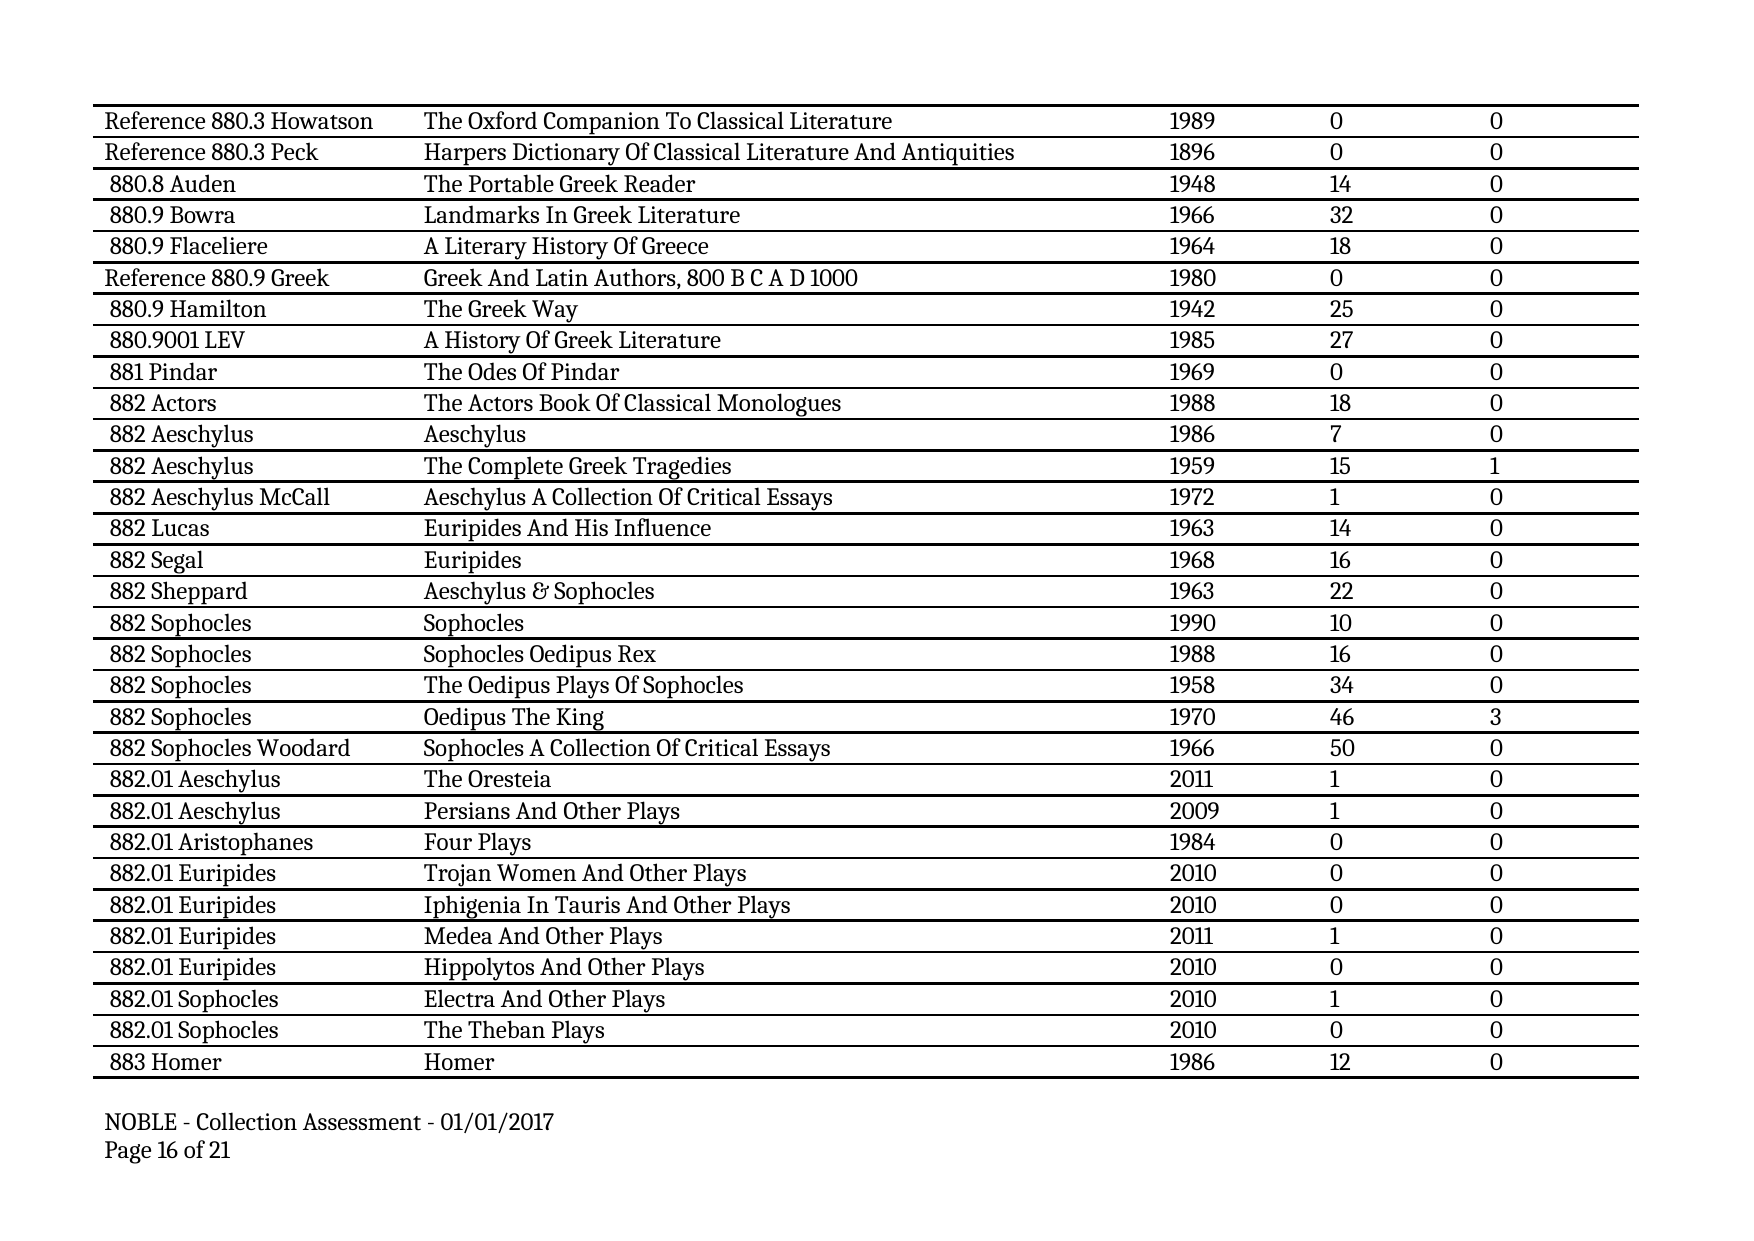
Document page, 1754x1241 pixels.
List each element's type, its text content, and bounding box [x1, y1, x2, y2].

table_cell 25 [1319, 295, 1478, 324]
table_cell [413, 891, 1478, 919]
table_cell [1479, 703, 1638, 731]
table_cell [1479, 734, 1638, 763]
table_cell 15 [1319, 452, 1478, 480]
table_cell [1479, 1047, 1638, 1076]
table_cell 881 Pindar [93, 358, 412, 386]
table_cell 882 Sophocles [93, 640, 412, 668]
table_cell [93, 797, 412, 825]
table_cell 0 [1319, 107, 1478, 136]
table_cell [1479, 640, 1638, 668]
table_cell The Portable Greek Reader [413, 170, 1159, 198]
table_cell 1963 [1159, 515, 1319, 543]
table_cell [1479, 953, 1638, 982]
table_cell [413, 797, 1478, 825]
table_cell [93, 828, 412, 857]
table_cell 882 Segal [93, 546, 412, 574]
table_cell 1985 [1159, 326, 1319, 355]
table_cell 1948 [1159, 170, 1319, 198]
table_cell 1942 [1159, 295, 1319, 324]
table_cell Euripides And His Influence [413, 515, 1159, 543]
table_cell 0 [1479, 483, 1638, 512]
table_cell 16 [1319, 546, 1478, 574]
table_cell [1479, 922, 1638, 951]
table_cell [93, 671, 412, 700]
table_cell 0 [1479, 389, 1638, 418]
table_cell 0 [1479, 420, 1638, 449]
table_cell 18 [1319, 389, 1478, 418]
table_cell 27 [1319, 326, 1478, 355]
table_cell 18 [1319, 232, 1478, 261]
table_cell 1959 [1159, 452, 1319, 480]
table_cell Greek And Latin Authors, 800 B C A D 1000 [413, 264, 1159, 292]
table_cell 0 [1479, 577, 1638, 606]
table_cell 0 [1479, 546, 1638, 574]
table_cell Reference 880.3 Howatson [93, 107, 412, 136]
table_cell 22 [1319, 577, 1478, 606]
table_cell 0 [1319, 138, 1478, 167]
table_cell The Actors Book Of Classical Monologues [413, 389, 1159, 418]
table_cell 0 [1319, 264, 1478, 292]
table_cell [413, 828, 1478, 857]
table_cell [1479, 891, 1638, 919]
table_cell 1968 [1159, 546, 1319, 574]
table_cell 880.9 Flaceliere [93, 232, 412, 261]
table_cell 0 [1479, 358, 1638, 386]
table_cell 1966 [1159, 201, 1319, 229]
table_cell 1964 [1159, 232, 1319, 261]
table_cell 882 Aeschylus McCall [93, 483, 412, 512]
table_cell A History Of Greek Literature [413, 326, 1159, 355]
table_cell 1972 [1159, 483, 1319, 512]
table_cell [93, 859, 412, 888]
table_cell 32 [1319, 201, 1478, 229]
table_cell 882 Aeschylus [93, 420, 412, 449]
table_cell Aeschylus [413, 420, 1159, 449]
table_cell 0 [1479, 201, 1638, 229]
table_cell 882 Aeschylus [93, 452, 412, 480]
table_cell 0 [1479, 608, 1638, 637]
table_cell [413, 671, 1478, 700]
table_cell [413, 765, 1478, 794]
table_cell 0 [1479, 264, 1638, 292]
table_cell 880.9 Hamilton [93, 295, 412, 324]
table_cell 0 [1479, 170, 1638, 198]
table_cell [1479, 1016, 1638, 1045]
table_cell The Oxford Companion To Classical Literature [413, 107, 1159, 136]
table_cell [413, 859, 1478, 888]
table_cell The Greek Way [413, 295, 1159, 324]
table_cell The Complete Greek Tragedies [413, 452, 1159, 480]
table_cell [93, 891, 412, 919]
table_cell 880.8 Auden [93, 170, 412, 198]
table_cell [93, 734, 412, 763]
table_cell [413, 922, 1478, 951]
table_cell 1989 [1159, 107, 1319, 136]
table_cell 1980 [1159, 264, 1319, 292]
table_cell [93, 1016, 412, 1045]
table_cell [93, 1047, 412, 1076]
table_cell 0 [1319, 358, 1478, 386]
table_cell 10 [1319, 608, 1478, 637]
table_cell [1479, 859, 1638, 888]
table_cell Landmarks In Greek Literature [413, 201, 1159, 229]
table_cell Harpers Dictionary Of Classical Literature And Antiquities [413, 138, 1159, 167]
table_cell 0 [1479, 295, 1638, 324]
table_cell 880.9 Bowra [93, 201, 412, 229]
table_cell 880.9001 LEV [93, 326, 412, 355]
table_cell 1969 [1159, 358, 1319, 386]
table_cell 882 Actors [93, 389, 412, 418]
table_cell Reference 880.9 Greek [93, 264, 412, 292]
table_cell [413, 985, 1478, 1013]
table_cell Aeschylus A Collection Of Critical Essays [413, 483, 1159, 512]
table_cell 0 [1479, 326, 1638, 355]
table_cell Sophocles Oedipus Rex [413, 640, 1159, 668]
table_cell 882 Lucas [93, 515, 412, 543]
table_cell 882 Sheppard [93, 577, 412, 606]
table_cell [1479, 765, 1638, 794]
table_cell 14 [1319, 170, 1478, 198]
table_cell 14 [1319, 515, 1478, 543]
table_cell 1988 [1159, 640, 1319, 668]
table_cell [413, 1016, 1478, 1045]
table_cell 1990 [1159, 608, 1319, 637]
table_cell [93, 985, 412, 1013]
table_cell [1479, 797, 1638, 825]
table_cell 1896 [1159, 138, 1319, 167]
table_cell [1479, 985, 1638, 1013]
table_cell 0 [1479, 515, 1638, 543]
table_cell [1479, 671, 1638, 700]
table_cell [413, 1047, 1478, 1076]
table_cell Sophocles [413, 608, 1159, 637]
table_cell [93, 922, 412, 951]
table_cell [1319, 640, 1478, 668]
table_cell 1963 [1159, 577, 1319, 606]
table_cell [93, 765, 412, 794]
table_cell 1988 [1159, 389, 1319, 418]
table_cell 0 [1479, 232, 1638, 261]
table_cell 0 [1479, 138, 1638, 167]
table_cell Reference 880.3 Peck [93, 138, 412, 167]
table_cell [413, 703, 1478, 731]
table_cell 1 [1479, 452, 1638, 480]
table_cell Euripides [413, 546, 1159, 574]
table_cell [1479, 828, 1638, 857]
table_cell 1986 [1159, 420, 1319, 449]
table_cell 0 [1479, 107, 1638, 136]
table_cell 1 [1319, 483, 1478, 512]
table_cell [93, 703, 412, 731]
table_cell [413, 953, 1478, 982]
table_cell 7 [1319, 420, 1478, 449]
table_cell A Literary History Of Greece [413, 232, 1159, 261]
table_cell The Odes Of Pindar [413, 358, 1159, 386]
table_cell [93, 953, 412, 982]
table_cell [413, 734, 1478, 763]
table_cell Aeschylus & Sophocles [413, 577, 1159, 606]
table_cell 882 Sophocles [93, 608, 412, 637]
